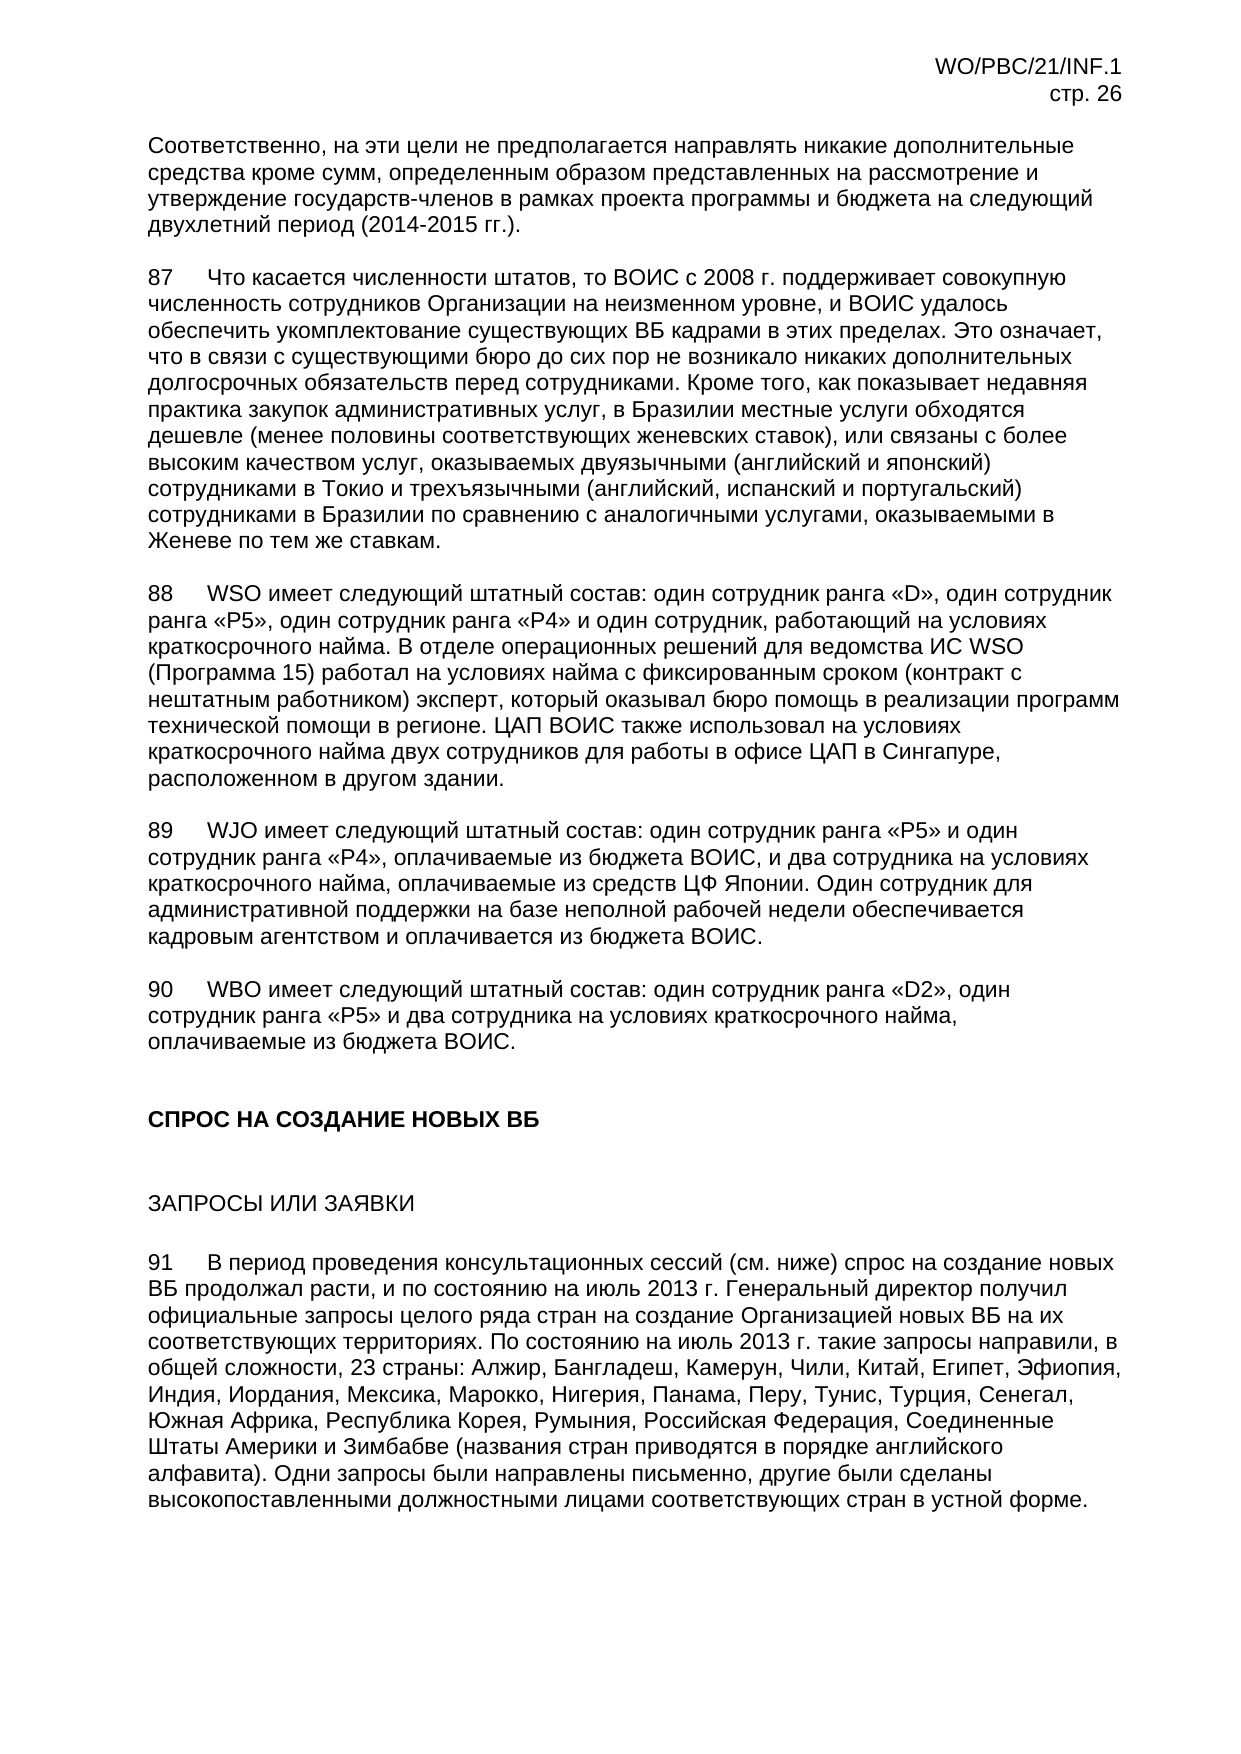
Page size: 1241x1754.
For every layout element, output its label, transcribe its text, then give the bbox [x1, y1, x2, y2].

text WBO имеет следующий штатный состав: один сотрудник ранга «D2», один сотрудник ранга «P5» и два сотрудника на условиях краткосрочного найма, оплачиваемые из бюджета ВОИС. [148, 976, 1122, 1054]
text WSO имеет следующий штатный состав: один сотрудник ранга «D», один сотрудник ранга «P5», один сотрудник ранга «P4» и один сотрудник, работающий на условиях краткосрочного найма. В отделе операционных решений для ведомства ИС WSO (Программа 15) работал на условиях найма с фиксированным сроком (контракт с нештатным работником) эксперт, который оказывал бюро помощь в реализации программ технической помощи в регионе. ЦАП ВОИС также использовал на условиях краткосрочного найма двух сотрудников для работы в офисе ЦАП в Сингапуре, расположенном в другом здании. [148, 580, 1122, 791]
text Что касается численности штатов, то ВОИС с 2008 г. поддерживает совокупную численность сотрудников Организации на неизменном уровне, и ВОИС удалось обеспечить укомплектование существующих ВБ кадрами в этих пределах. Это означает, что в связи с существующими бюро до сих пор не возникало никаких дополнительных долгосрочных обязательств перед сотрудниками. Кроме того, как показывает недавняя практика закупок административных услуг, в Бразилии местные услуги обходятся дешевле (менее половины соответствующих женевских ставок), или связаны с более высоким качеством услуг, оказываемых двуязычными (английский и японский) сотрудниками в Токио и трехъязычными (английский, испанский и португальский) сотрудниками в Бразилии по сравнению с аналогичными услугами, оказываемыми в Женеве по тем же ставкам. [148, 264, 1122, 554]
text WJO имеет следующий штатный состав: один сотрудник ранга «P5» и один сотрудник ранга «P4», оплачиваемые из бюджета ВОИС, и два сотрудника на условиях краткосрочного найма, оплачиваемые из средств ЦФ Японии. Один сотрудник для административной поддержки на базе неполной рабочей недели обеспечивается кадровым агентством и оплачивается из бюджета ВОИС. [148, 817, 1122, 949]
subtitle ЗАПРОСЫ ИЛИ ЗАЯВКИ [148, 1190, 1122, 1216]
text В период проведения консультационных сессий (см. ниже) спрос на создание новых ВБ продолжал расти, и по состоянию на июль 2013 г. Генеральный директор получил официальные запросы целого ряда стран на создание Организацией новых ВБ на их соответствующих территориях. По состоянию на июль 2013 г. такие запросы направили, в общей сложности, 23 страны: Алжир, Бангладеш, Камерун, Чили, Китай, Египет, Эфиопия, Индия, Иордания, Мексика, Марокко, Нигерия, Панама, Перу, Тунис, Турция, Сенегал, Южная Африка, Республика Корея, Румыния, Российская Федерация, Соединенные Штаты Америки и Зимбабве (названия стран приводятся в порядке английского алфавита). Одни запросы были направлены письменно, другие были сделаны высокопоставленными должностными лицами соответствующих стран в устной форме. [148, 1249, 1122, 1512]
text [148, 132, 1122, 238]
subtitle СПРОС НА СОЗДАНИЕ НОВЫХ ВБ [148, 1106, 1122, 1132]
